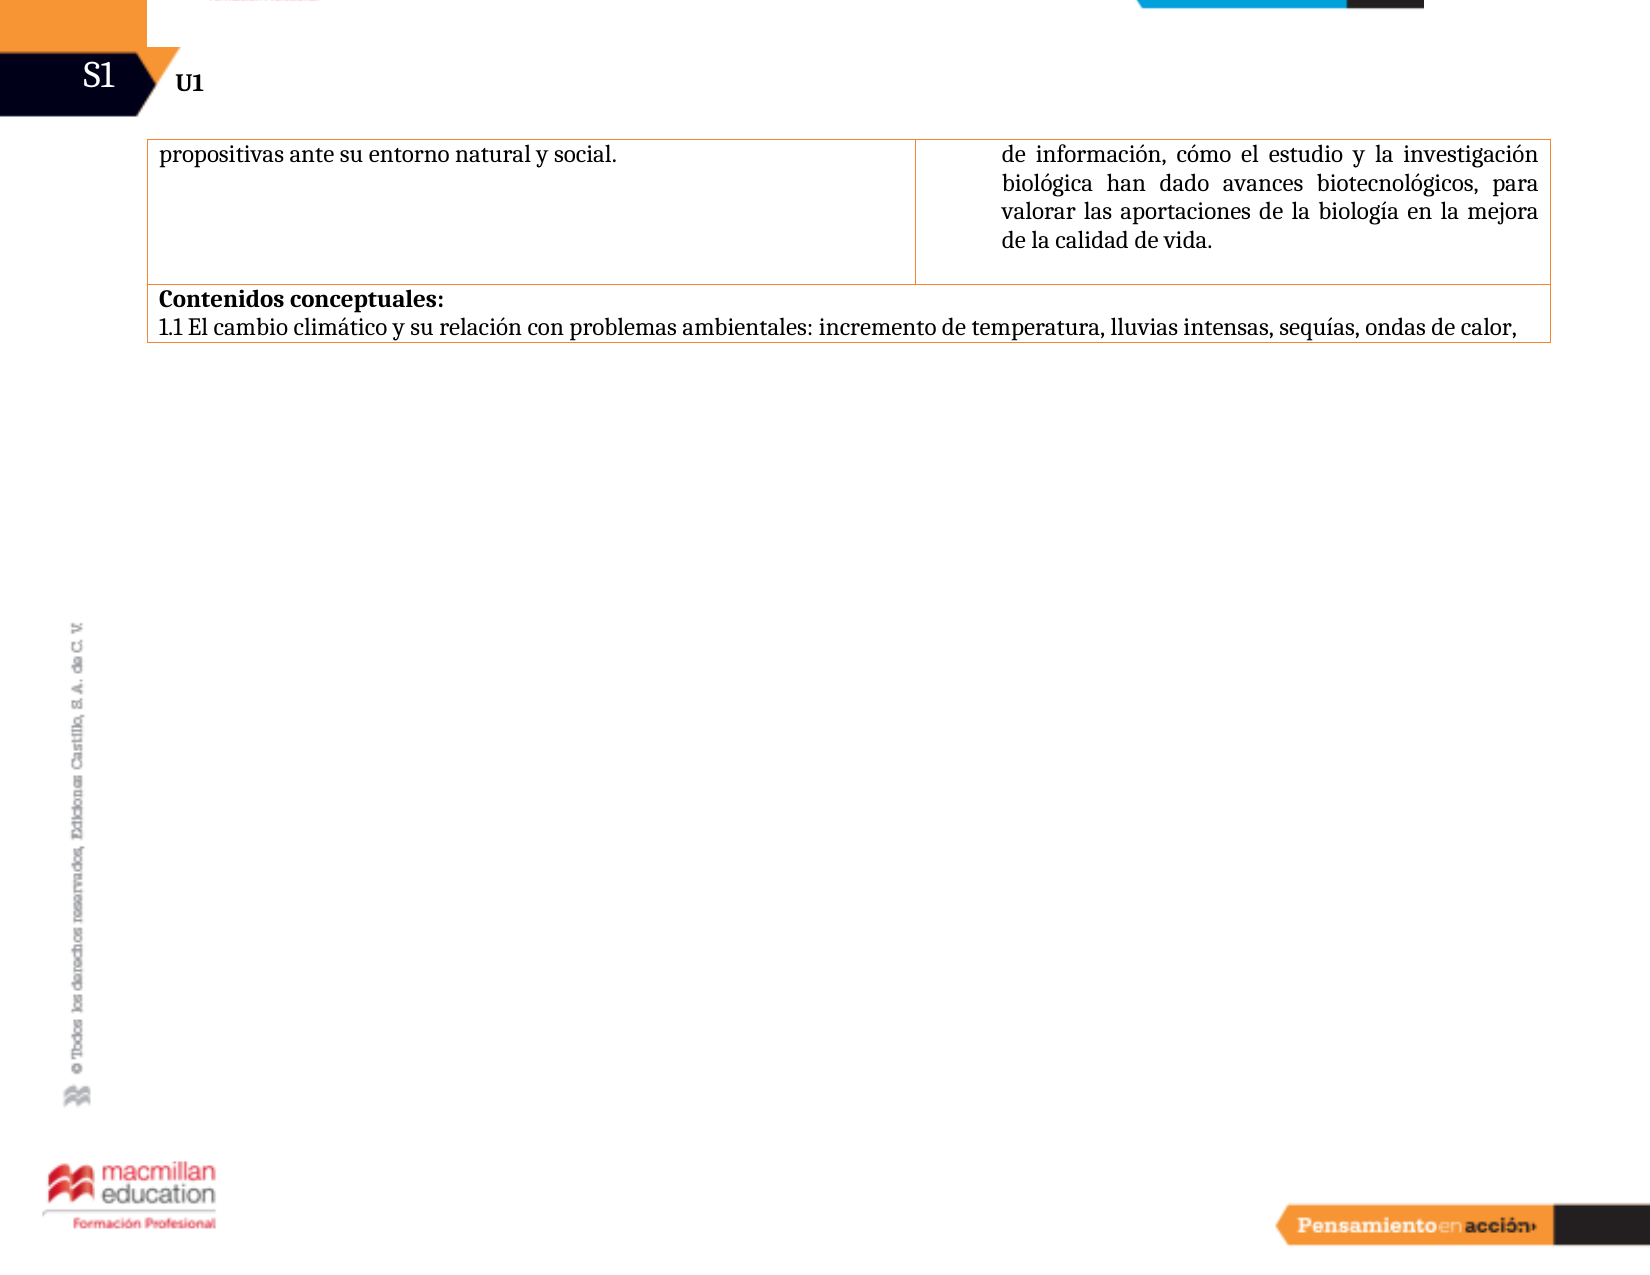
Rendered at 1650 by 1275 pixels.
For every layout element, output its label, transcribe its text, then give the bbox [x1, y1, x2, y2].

picture [0, 0, 1650, 1275]
table_header Objetivos específicos de la secuencia: Investigará los conceptos básicos de ecología para comprender las causas y efectos del cambio climático, mediante la lectura de material bibliográfico, hemerográfico y en línea. Analizará aspectos clave en la problemática del cambio climático para la toma de decisiones y la propuesta de acciones ambientales con base en la comprensión de información básica. Analizará, mediante la organización e interpretación de información, cómo el estudio y la investigación biológica han dado avances biotecnológicos, para valorar las aportaciones de la biología en la mejora de la calidad de vida. [916, 140, 1550, 283]
table_cell Contenidos conceptuales: 1.1 El cambio climático y su relación con problemas ambientales: incremento de temperatura, lluvias intensas, sequías, ondas de calor, disminución de glaciares y de la cubierta de nieve, cambio en la salinidad y pH de los océanos, incremento en el número de huracanes. 1.9 Metodología de la investigación. 1.8 Aportaciones de otras ciencias para el estudio del cambio climático: química, física, geografía, matemáticas, informática, etc. [148, 285, 1550, 342]
table_header Objetivo general del curso: El alumno desarrollará una cultura biológica general a través de la investigación y el análisis de problemas actuales, como el impacto del calentamiento global en los seres vivos y la pérdida de la biodiversidad; también revisará las aportaciones de la investigación biológica para la comprensión de alteraciones en los procesos celulares, por medio de la lectura y escritura de textos, el uso de diferentes tecnologías digitales aplicadas en el proceso de aprendizaje y el desarrollo de habilidades para el trabajo de laboratorio, que le permitan valorar la importancia de los conocimientos biológicos y tener actitudes críticas, reflexivas y propositivas ante su entorno natural y social. [148, 140, 915, 283]
